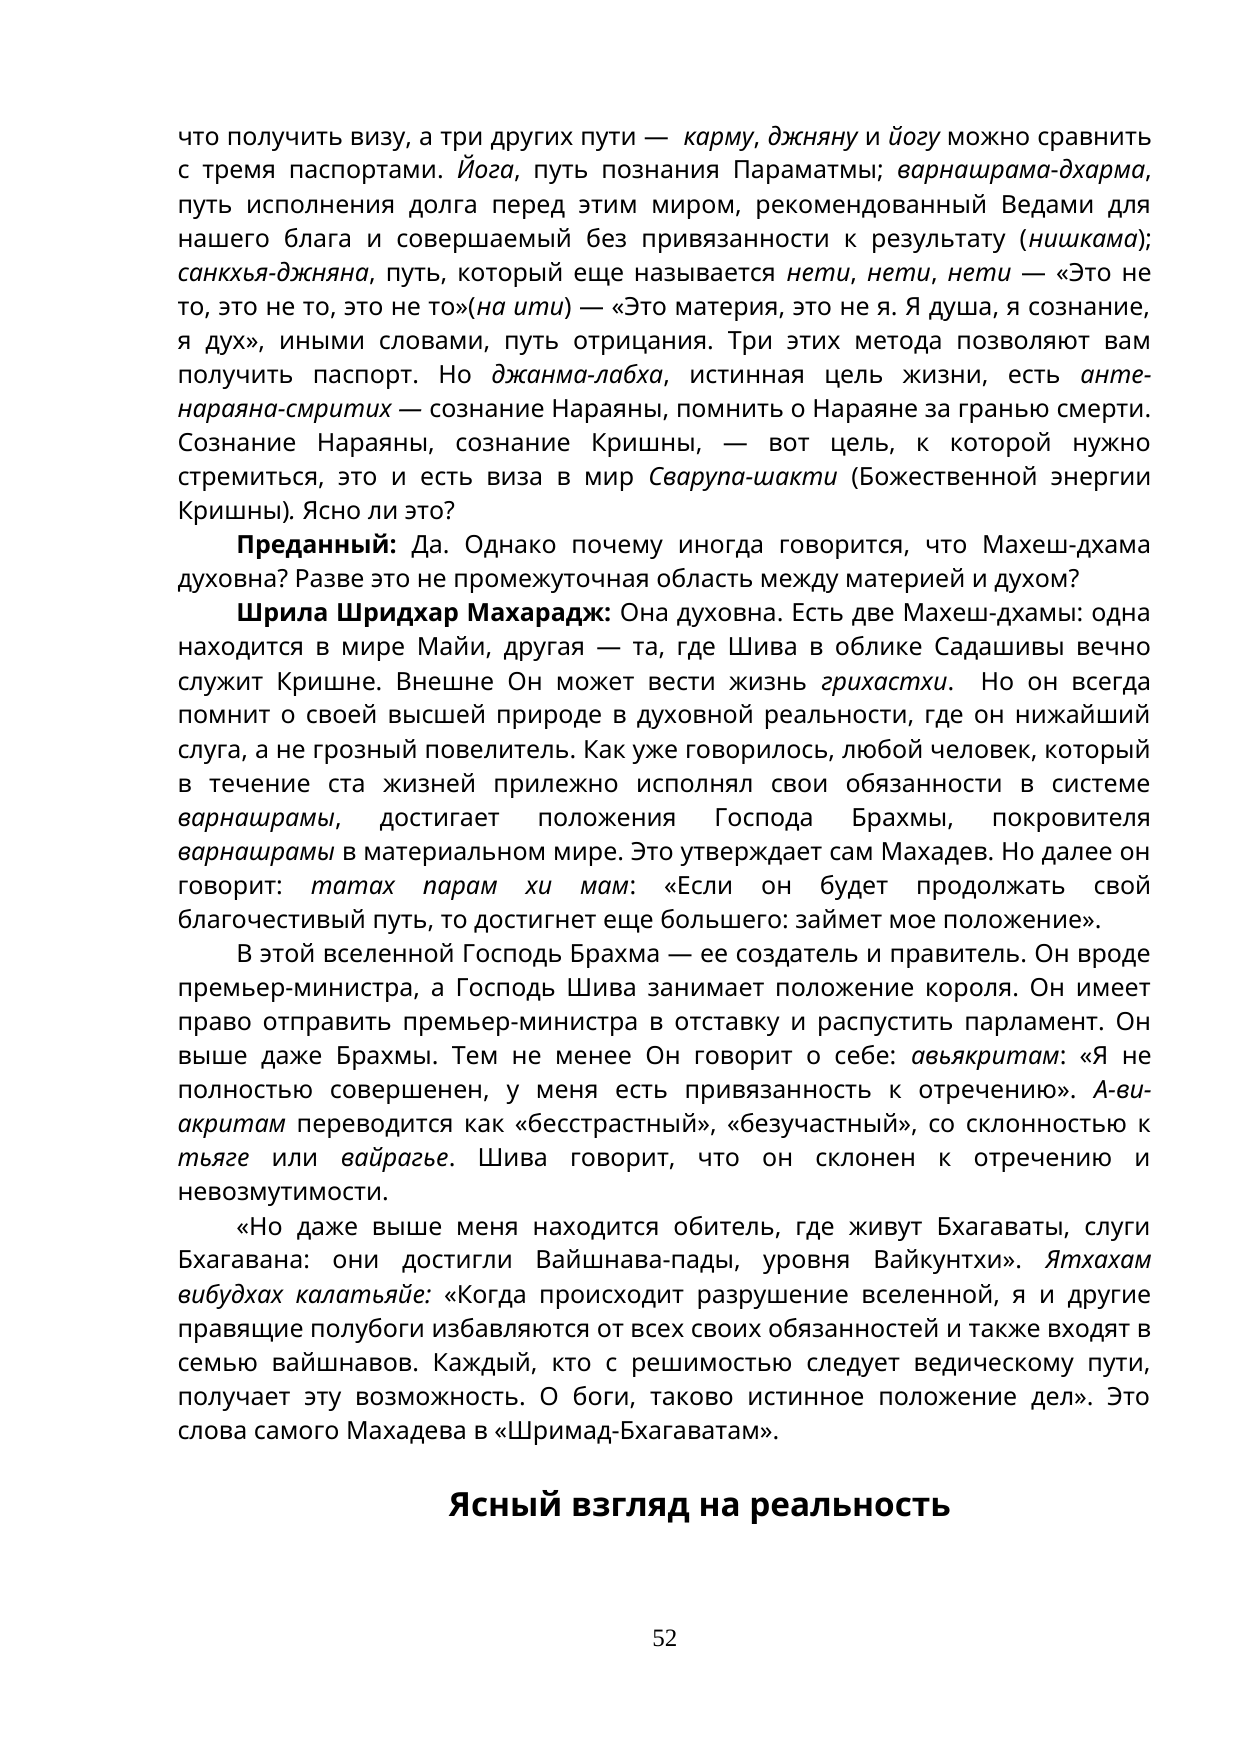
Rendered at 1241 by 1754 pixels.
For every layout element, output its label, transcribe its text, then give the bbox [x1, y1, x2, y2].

text Преданный: Да. Однако почему иногда говорится, что Махеш-дхама духовна? Разве это не промежуточная область между материей и духом? [177, 527, 1152, 595]
text Ясный взгляд на реальность [177, 1481, 1152, 1526]
text «Но даже выше меня находится обитель, где живут Бхагаваты, слуги Бхагавана: они достигли Вайшнава-пады, уровня Вайкунтхи». Ятхахам вибудхах калатьяйе: «Когда происходит разрушение вселенной, я и другие правящие полубоги избавляются от всех своих обязанностей и также входят в семью вайшнавов. Каждый, кто с решимостью следует ведическому пути, получает эту возможность. О боги, таково истинное положение дел». Это слова самого Махадева в «Шримад-Бхагаватам». [177, 1208, 1152, 1447]
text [177, 118, 1152, 527]
text Шрила Шридхар Махарадж: Она духовна. Есть две Махеш-дхамы: одна находится в мире Майи, другая — та, где Шива в облике Садашивы вечно служит Кришне. Внешне Он может вести жизнь грихастхи. Но он всегда помнит о своей высшей природе в духовной реальности, где он нижайший слуга, а не грозный повелитель. Как уже говорилось, любой человек, который в течение ста жизней прилежно исполнял свои обязанности в системе варнашрамы, достигает положения Господа Брахмы, покровителя варнашрамы в материальном мире. Это утверждает сам Махадев. Но далее он говорит: татах парам хи мам: «Если он будет продолжать свой благочестивый путь, то достигнет еще большего: займет мое положение». [177, 595, 1152, 936]
text В этой вселенной Господь Брахма — ее создатель и правитель. Он вроде премьер-министра, а Господь Шива занимает положение короля. Он имеет право отправить премьер-министра в отставку и распустить парламент. Он выше даже Брахмы. Тем не менее Он говорит о себе: авьякритам: «Я не полностью совершенен, у меня есть привязанность к отречению». А-ви-акритам переводится как «бесстрастный», «безучастный», со склонностью к тьяге или вайрагье. Шива говорит, что он склонен к отречению и невозмутимости. [177, 936, 1152, 1208]
